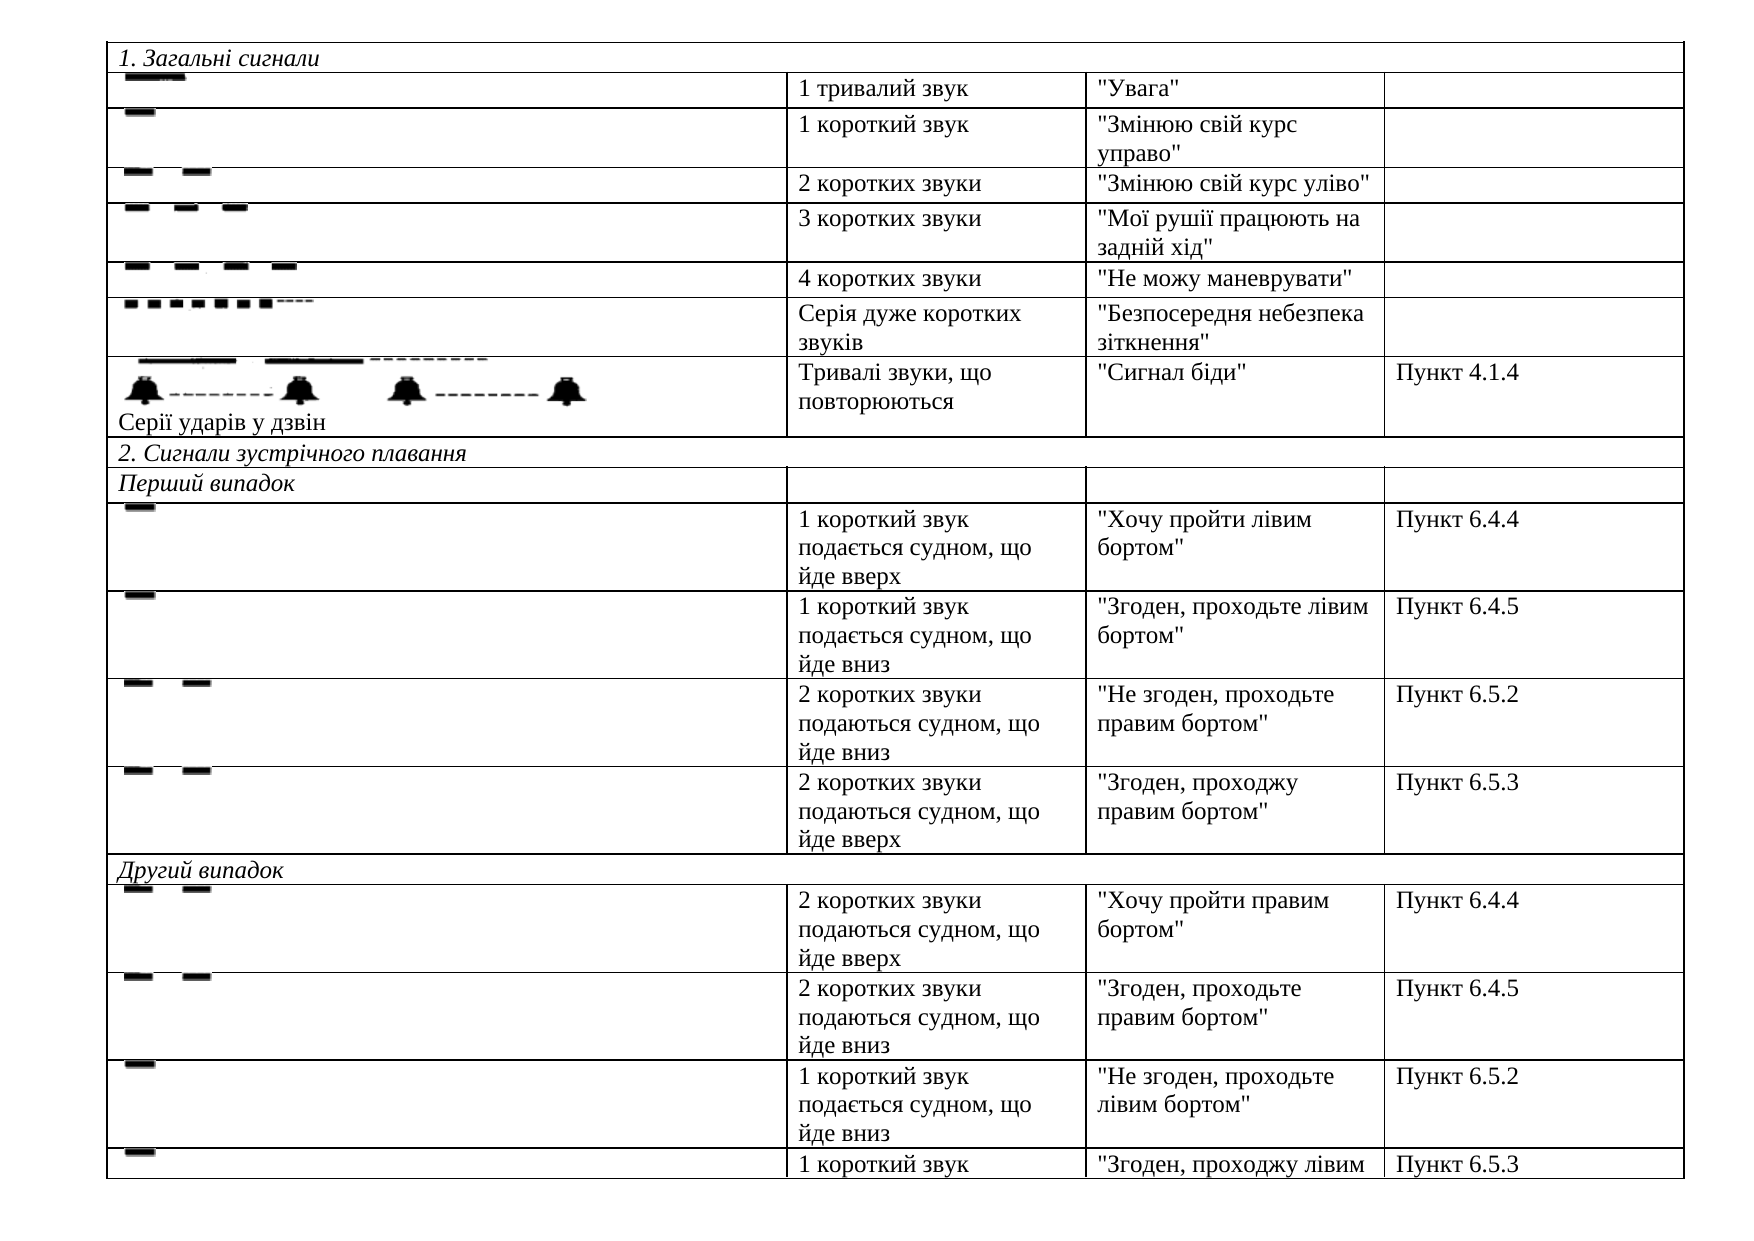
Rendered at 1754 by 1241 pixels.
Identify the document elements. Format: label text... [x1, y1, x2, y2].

table_cell 2 коротких звуки подаються судном, що йде вниз [788, 973, 1085, 1059]
picture [124, 203, 248, 213]
table_cell [108, 73, 786, 107]
table_cell 2 коротких звуки подаються судном, що йде вверх [788, 767, 1085, 853]
table_cell 4 коротких звуки [788, 263, 1085, 297]
picture [124, 885, 212, 893]
table_cell Пункт 6.4.4 [1385, 504, 1683, 590]
table_cell 1 короткий звук [788, 109, 1085, 166]
table_cell Пункт 6.5.2 [1385, 679, 1683, 766]
table_cell 2 коротких звуки [788, 168, 1085, 202]
table_cell [1385, 204, 1683, 261]
table_cell [1385, 109, 1683, 166]
table_cell [108, 168, 786, 202]
table_cell "Хочу пройти лівим бортом" [1087, 504, 1384, 590]
table_cell [108, 592, 786, 678]
table_cell [108, 767, 786, 853]
table_cell [1087, 468, 1384, 502]
picture [124, 167, 212, 176]
picture [124, 262, 297, 274]
table_cell Пункт 6.4.5 [1385, 592, 1683, 678]
table_cell Тривалі звуки, що повторюються [788, 357, 1085, 436]
table_cell 3 коротких звуки [788, 204, 1085, 261]
table_cell "Не згоден, проходьте лівим бортом" [1087, 1061, 1384, 1147]
table_cell [108, 1061, 786, 1147]
table_cell "Безпосередня небезпека зіткнення" [1087, 298, 1384, 356]
table_cell [1385, 73, 1683, 107]
picture [124, 591, 156, 600]
picture [124, 503, 156, 512]
table_cell [1385, 468, 1683, 502]
table_cell 1 короткий звук подається судном, що йде вниз [788, 1061, 1085, 1147]
picture [124, 298, 314, 311]
table_cell Другий випадок [108, 855, 1683, 884]
table_cell "Хочу пройти правим бортом" [1087, 885, 1384, 971]
table_cell "Сигнал біди" [1087, 357, 1384, 436]
table_cell "Не згоден, проходьте правим бортом" [1087, 679, 1384, 766]
table_cell [1385, 168, 1683, 202]
table_cell [108, 263, 786, 297]
table_cell [1385, 263, 1683, 297]
table_cell [788, 468, 1085, 502]
table_cell "Змінюю свій курс управо" [1087, 109, 1384, 166]
table_header 1. Загальні сигнали [108, 43, 1683, 72]
table_cell Серія дуже коротких звуків [788, 298, 1085, 356]
table_cell [108, 885, 786, 971]
table_cell Пункт 6.4.4 [1385, 885, 1683, 971]
table_cell [108, 109, 786, 166]
table_cell Серії ударів у дзвін [108, 357, 786, 436]
table_cell "Мої рушії працюють на задній хід" [1087, 204, 1384, 261]
table_cell [108, 298, 786, 356]
table_cell "Увага" [1087, 73, 1384, 107]
picture [124, 972, 212, 981]
table_cell Пункт 6.5.3 [1385, 767, 1683, 853]
table_cell 2 коротких звуки подаються судном, що йде вниз [788, 679, 1085, 766]
picture [124, 357, 587, 408]
table_cell Пункт 6.5.3 [1385, 1149, 1683, 1177]
table_cell 2 коротких звуки подаються судном, що йде вверх [788, 885, 1085, 971]
picture [124, 766, 212, 775]
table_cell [788, 1149, 1085, 1177]
picture [124, 1148, 156, 1157]
table_cell [108, 204, 786, 261]
table_cell 1 короткий звук подається судном, що йде вниз [788, 592, 1085, 678]
table_cell [108, 1149, 786, 1177]
table_cell 1 короткий звук подається судном, що йде вверх [788, 504, 1085, 590]
table_cell [108, 679, 786, 766]
picture [124, 108, 156, 117]
table_cell 1 тривалий звук [788, 73, 1085, 107]
table_cell "Згоден, проходжу правим бортом" [1087, 767, 1384, 853]
table_cell "Згоден, проходьте правим бортом" [1087, 973, 1384, 1059]
table_cell [108, 504, 786, 590]
table_cell Пункт 4.1.4 [1385, 357, 1683, 436]
table_cell Пункт 6.5.2 [1385, 1061, 1683, 1147]
table_cell [108, 973, 786, 1059]
table_cell "Змінюю свій курс уліво" [1087, 168, 1384, 202]
picture [124, 1060, 156, 1069]
table_cell "Не можу маневрувати" [1087, 263, 1384, 297]
table_cell Пункт 6.4.5 [1385, 973, 1683, 1059]
table_cell [1385, 298, 1683, 356]
table_cell "Згоден, проходьте лівим бортом" [1087, 592, 1384, 678]
picture [124, 679, 212, 687]
table_cell 2. Сигнали зустрічного плавання [108, 438, 1683, 466]
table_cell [1087, 1149, 1384, 1177]
picture [124, 73, 187, 81]
table_cell Перший випадок [108, 468, 786, 502]
